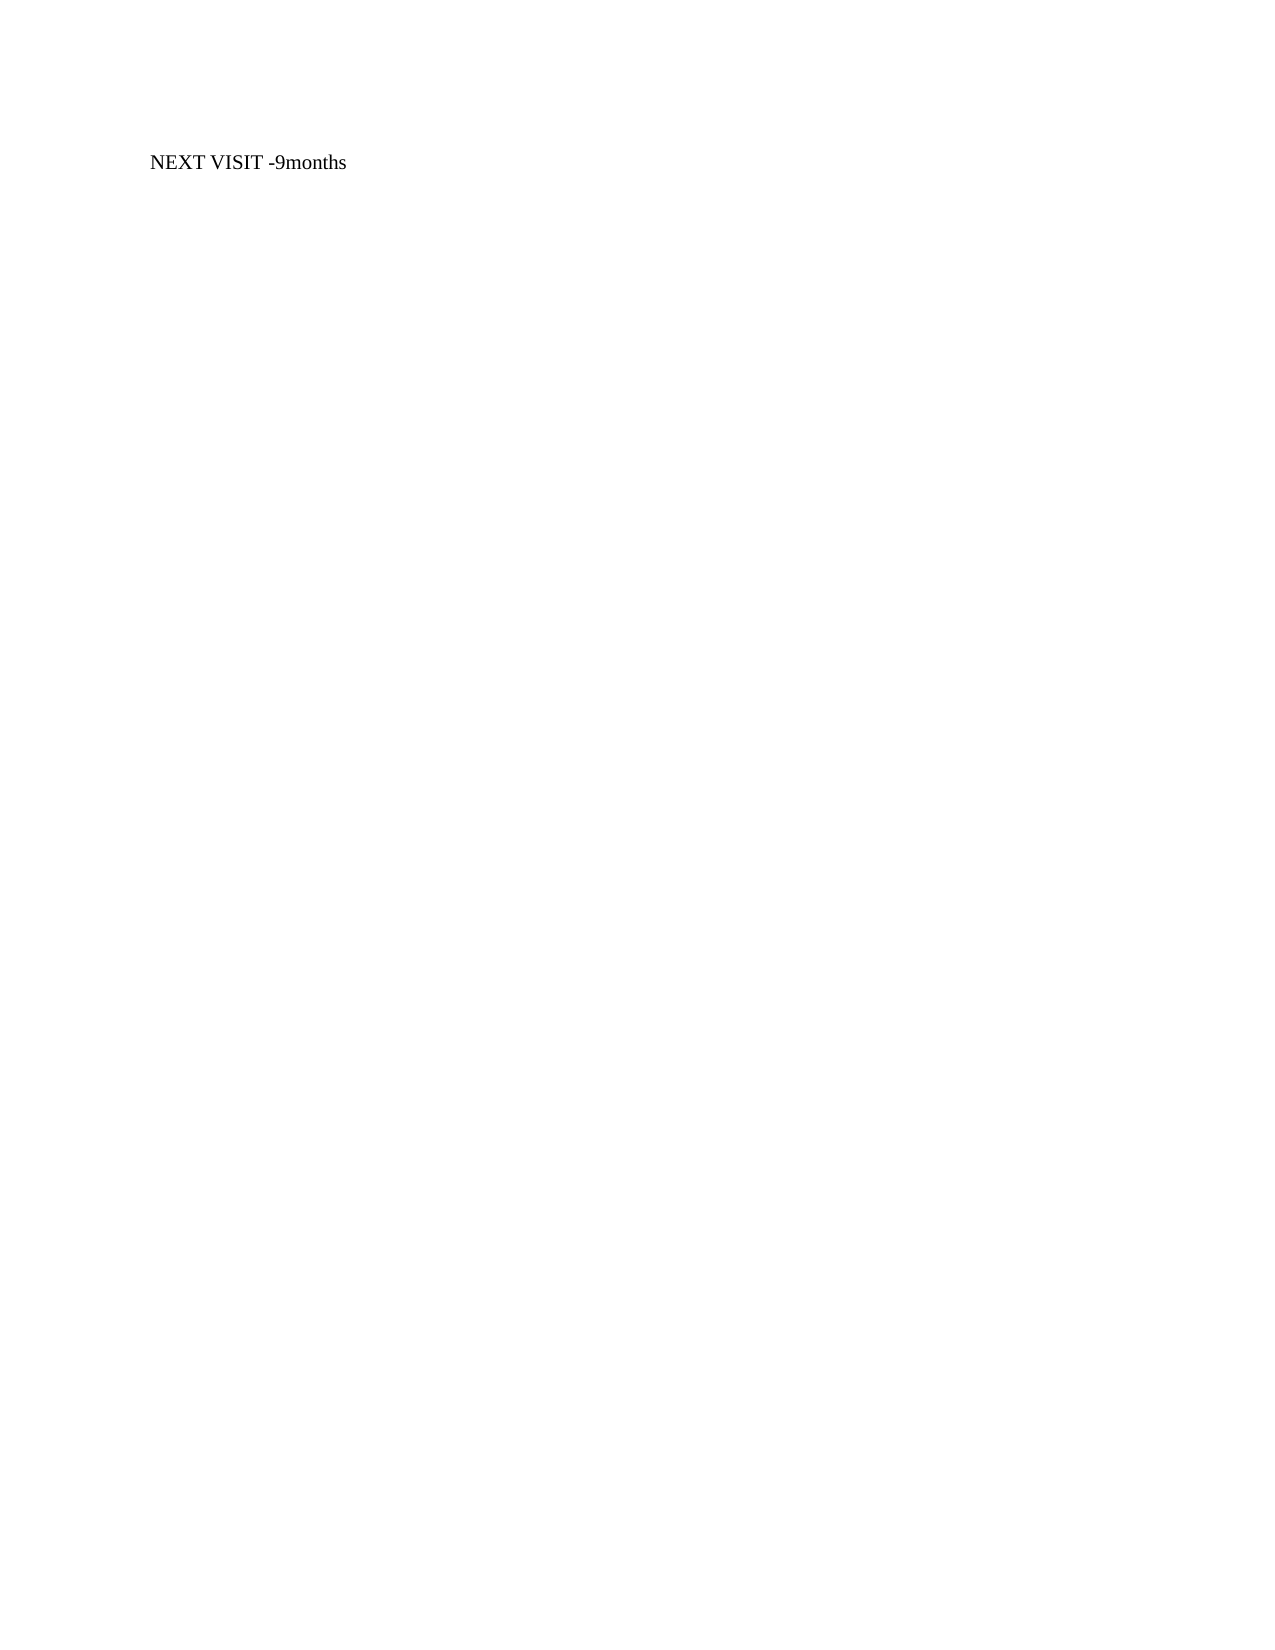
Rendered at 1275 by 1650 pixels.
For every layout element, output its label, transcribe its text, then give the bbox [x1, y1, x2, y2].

text NEXT VISIT -9months [150, 150, 1125, 174]
